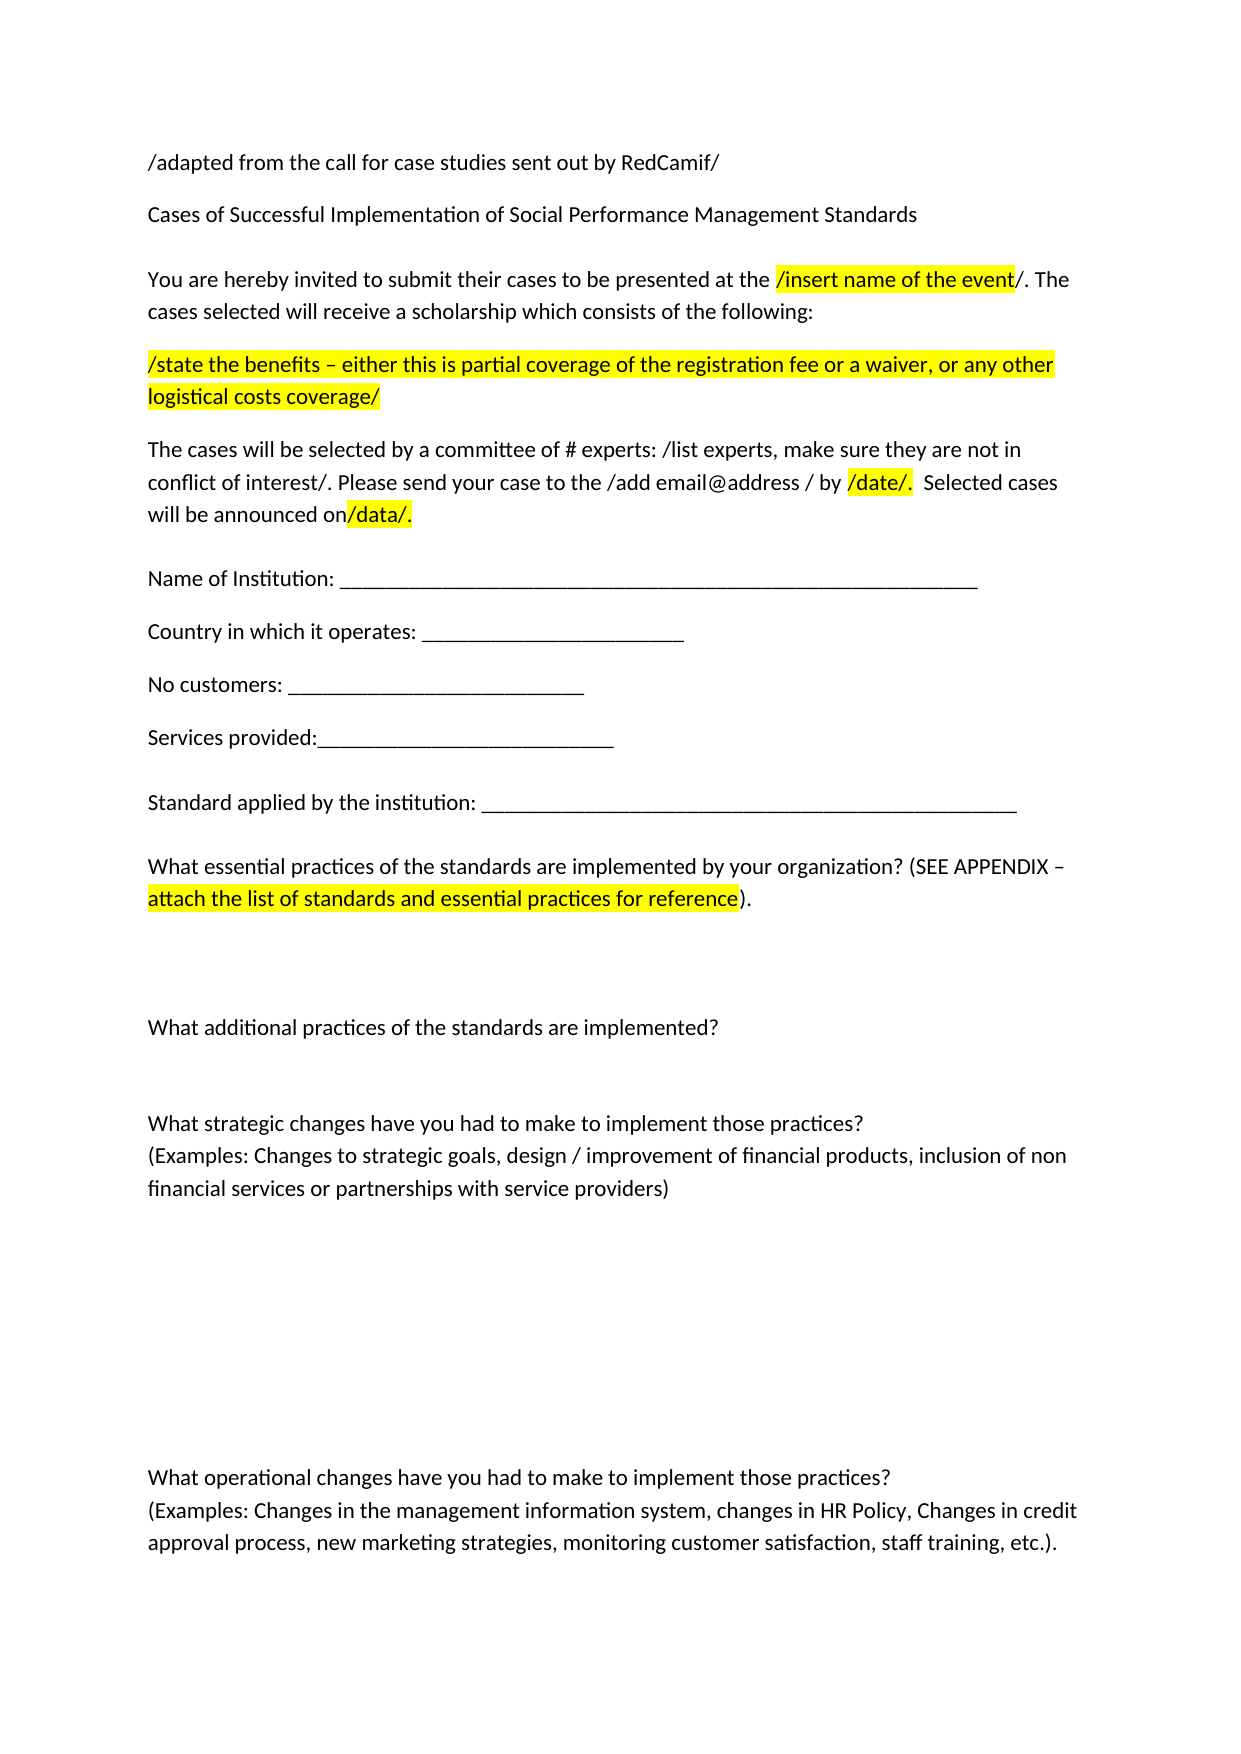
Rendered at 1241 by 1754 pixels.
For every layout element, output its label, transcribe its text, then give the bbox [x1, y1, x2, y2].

text Cases of Successful Implementation of Social Performance Management Standards You are hereby invited to submit their cases to be presented at the /insert name of the event/. The cases selected will receive a scholarship which consists of the following: [148, 201, 1093, 325]
text /adapted from the call for case studies sent out by RedCamif/ [148, 148, 1093, 176]
text The cases will be selected by a committee of # experts: /list experts, make sure they are not in conflict of interest/. Please send your case to the /add email@address / by /date/. Selected cases will be announced on/data/. Name of Institution: ________________________________________________________ [148, 435, 1093, 592]
text /state the benefits – either this is partial coverage of the registration fee or a waiver, or any other logistical costs coverage/ [148, 350, 1093, 410]
text No customers: __________________________ [148, 670, 1093, 698]
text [148, 723, 1093, 1588]
text Country in which it operates: _______________________ [148, 617, 1093, 645]
